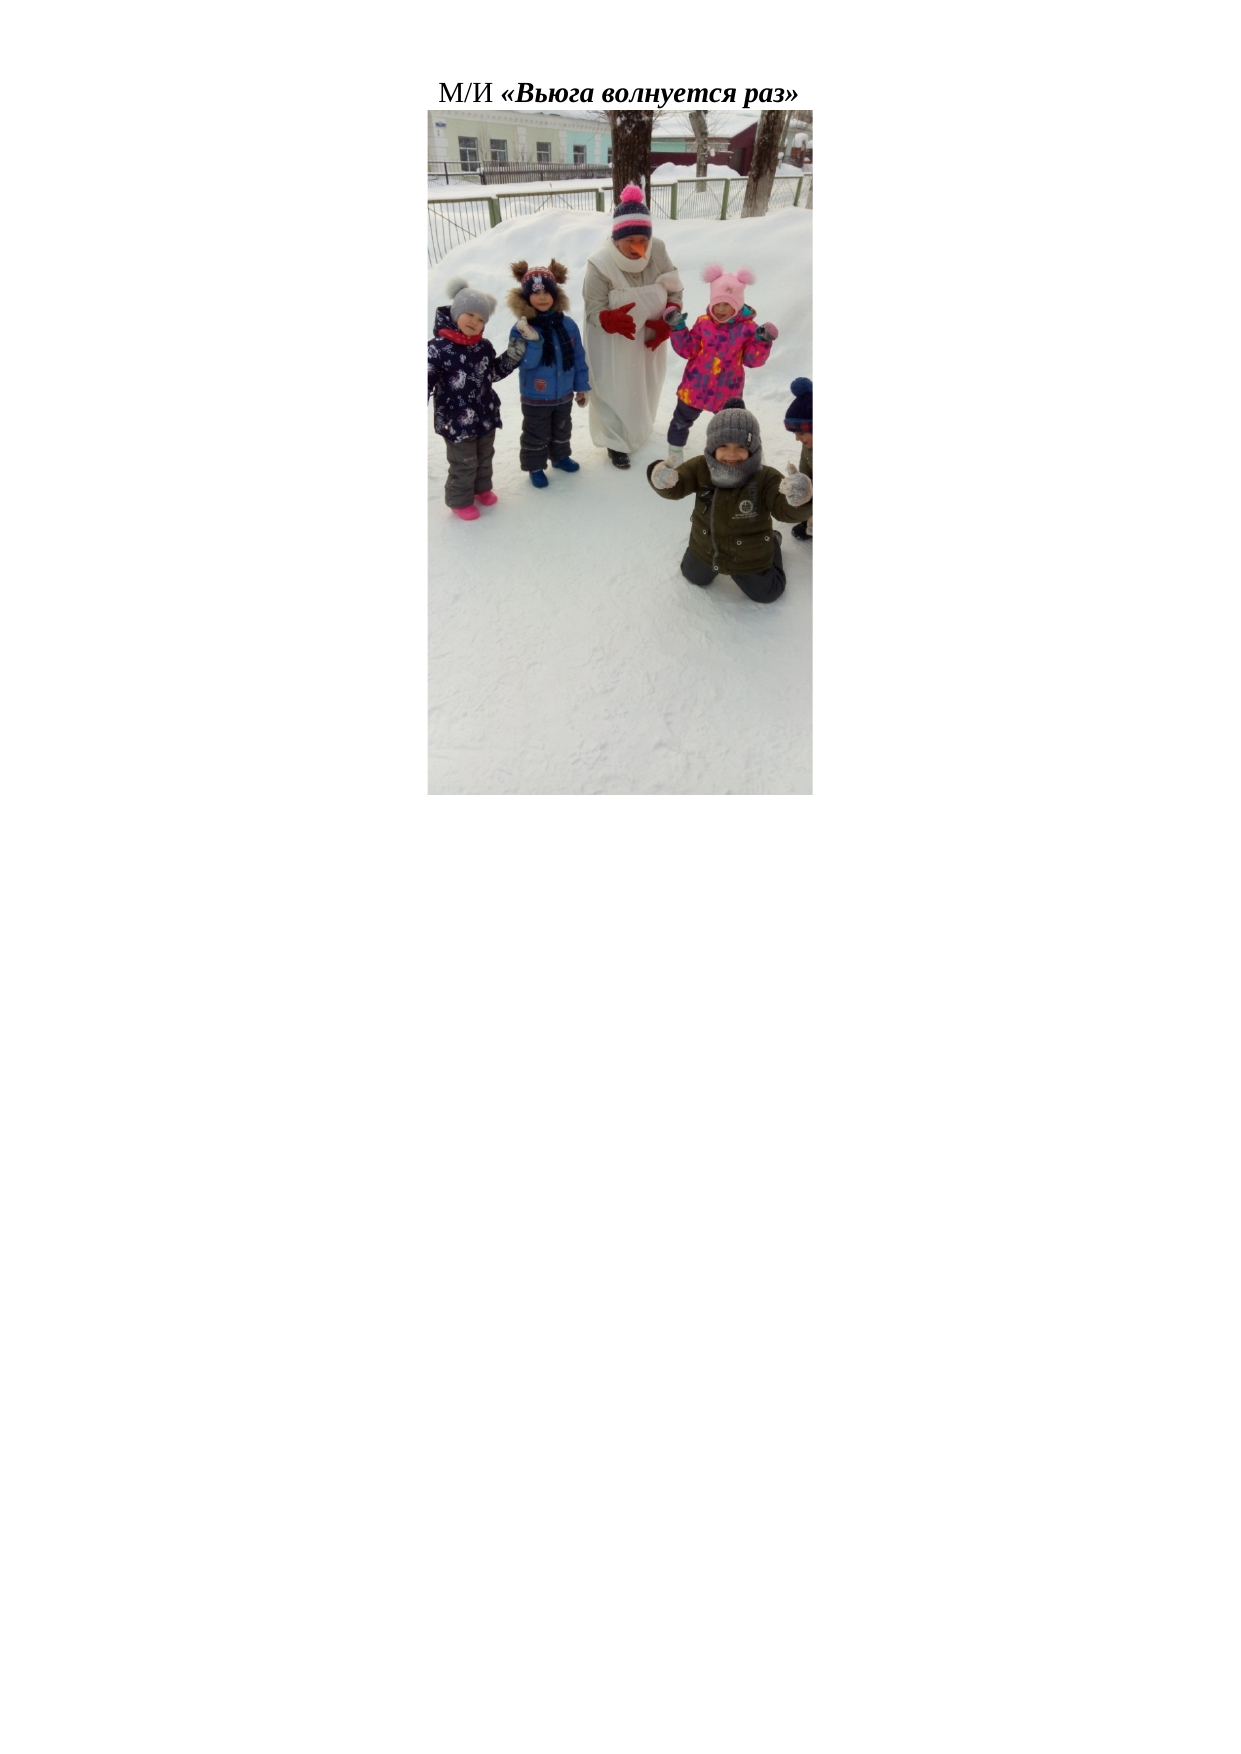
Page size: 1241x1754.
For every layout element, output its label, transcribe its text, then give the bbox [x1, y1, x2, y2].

picture [427, 110, 813, 795]
text М/И «Вьюга волнуется раз» [75, 75, 1165, 108]
